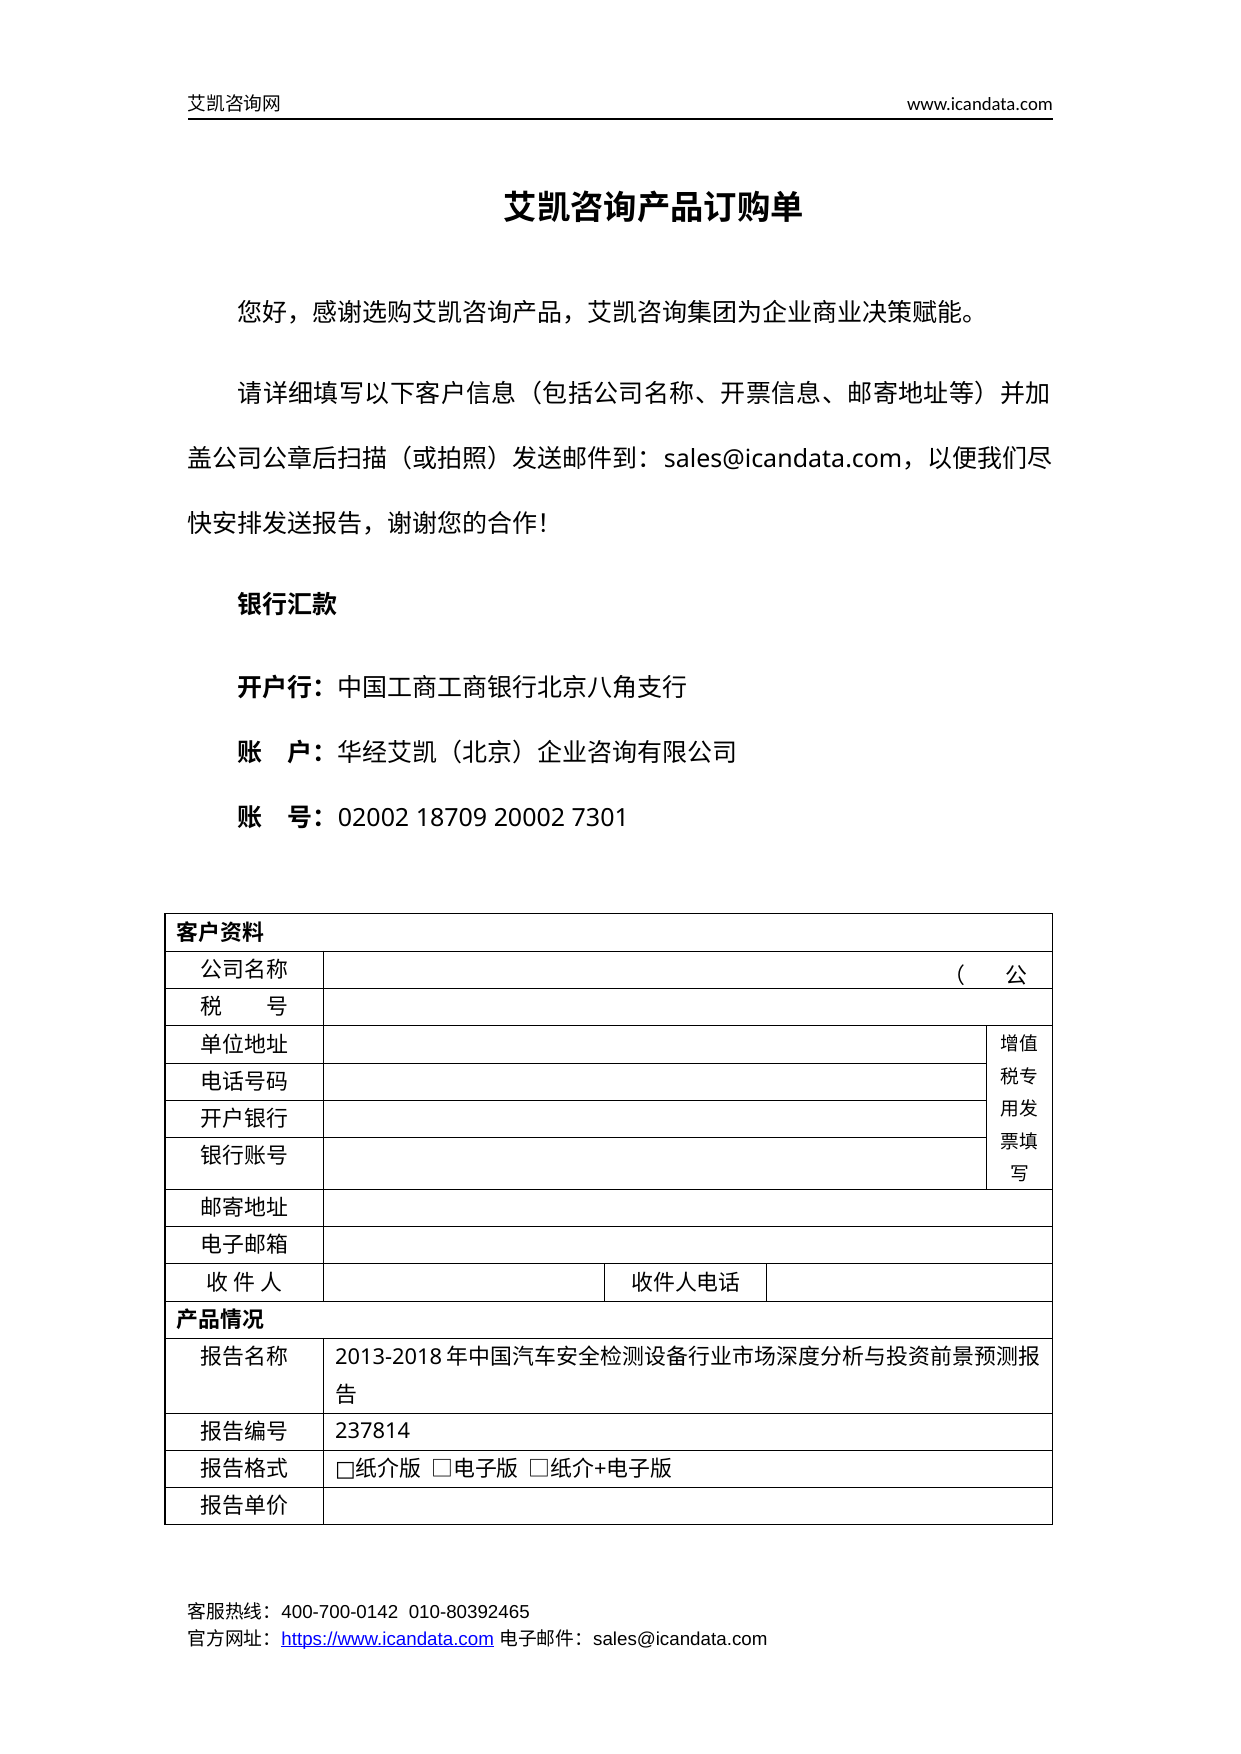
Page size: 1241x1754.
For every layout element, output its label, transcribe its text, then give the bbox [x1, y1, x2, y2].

table_cell □纸介版 □电子版 □纸介+电子版 [324, 1451, 1052, 1487]
table_cell [767, 1264, 1052, 1301]
table_cell [324, 1264, 604, 1301]
table_cell [324, 1190, 1052, 1226]
table_cell 银行账号 [166, 1138, 323, 1189]
table_cell 电子邮箱 [166, 1227, 323, 1263]
table_cell 公司名称 [166, 952, 323, 988]
table_header 客户资料 [166, 914, 1052, 951]
table_cell 报告单价 [166, 1488, 323, 1524]
table_cell [324, 1101, 986, 1137]
table_cell 报告名称 [166, 1339, 323, 1412]
table_cell 税 号 [166, 989, 323, 1025]
table_cell 产品情况 [166, 1302, 1052, 1338]
table_cell [324, 989, 1052, 1025]
text 艾凯咨询产品订购单 [187, 172, 1053, 237]
text 账 户：华经艾凯（北京）企业咨询有限公司 [187, 718, 1053, 783]
table_cell 收 件 人 [166, 1264, 323, 1301]
text 银行汇款 [187, 570, 1053, 635]
table_cell [324, 952, 1052, 988]
table_cell 收件人电话 [605, 1264, 766, 1301]
table_cell 2013-2018年中国汽车安全检测设备行业市场深度分析与投资前景预测报告 [324, 1339, 1052, 1412]
table_cell 邮寄地址 [166, 1190, 323, 1226]
text 您好，感谢选购艾凯咨询产品，艾凯咨询集团为企业商业决策赋能。 [187, 278, 1053, 343]
table_cell [324, 1064, 986, 1100]
table_cell [324, 1026, 986, 1062]
table_cell 报告格式 [166, 1451, 323, 1487]
table_cell 报告编号 [166, 1414, 323, 1450]
table_cell 237814 [324, 1414, 1052, 1450]
table_cell 开户银行 [166, 1101, 323, 1137]
table_cell 增值税专用发票填写 [987, 1026, 1052, 1189]
table_cell [324, 1138, 986, 1189]
table_cell 电话号码 [166, 1064, 323, 1100]
text 请详细填写以下客户信息（包括公司名称、开票信息、邮寄地址等）并加盖公司公章后扫描（或拍照）发送邮件到：sales@icandata.com，以便我们尽快安排发送报告，谢谢您的合作！ [187, 359, 1053, 554]
text 账 号：02002 18709 20002 7301 [187, 783, 1053, 848]
table_cell [324, 1488, 1052, 1524]
table_cell 单位地址 [166, 1026, 323, 1062]
table_cell [324, 1227, 1052, 1263]
text 开户行：中国工商工商银行北京八角支行 [187, 653, 1053, 718]
